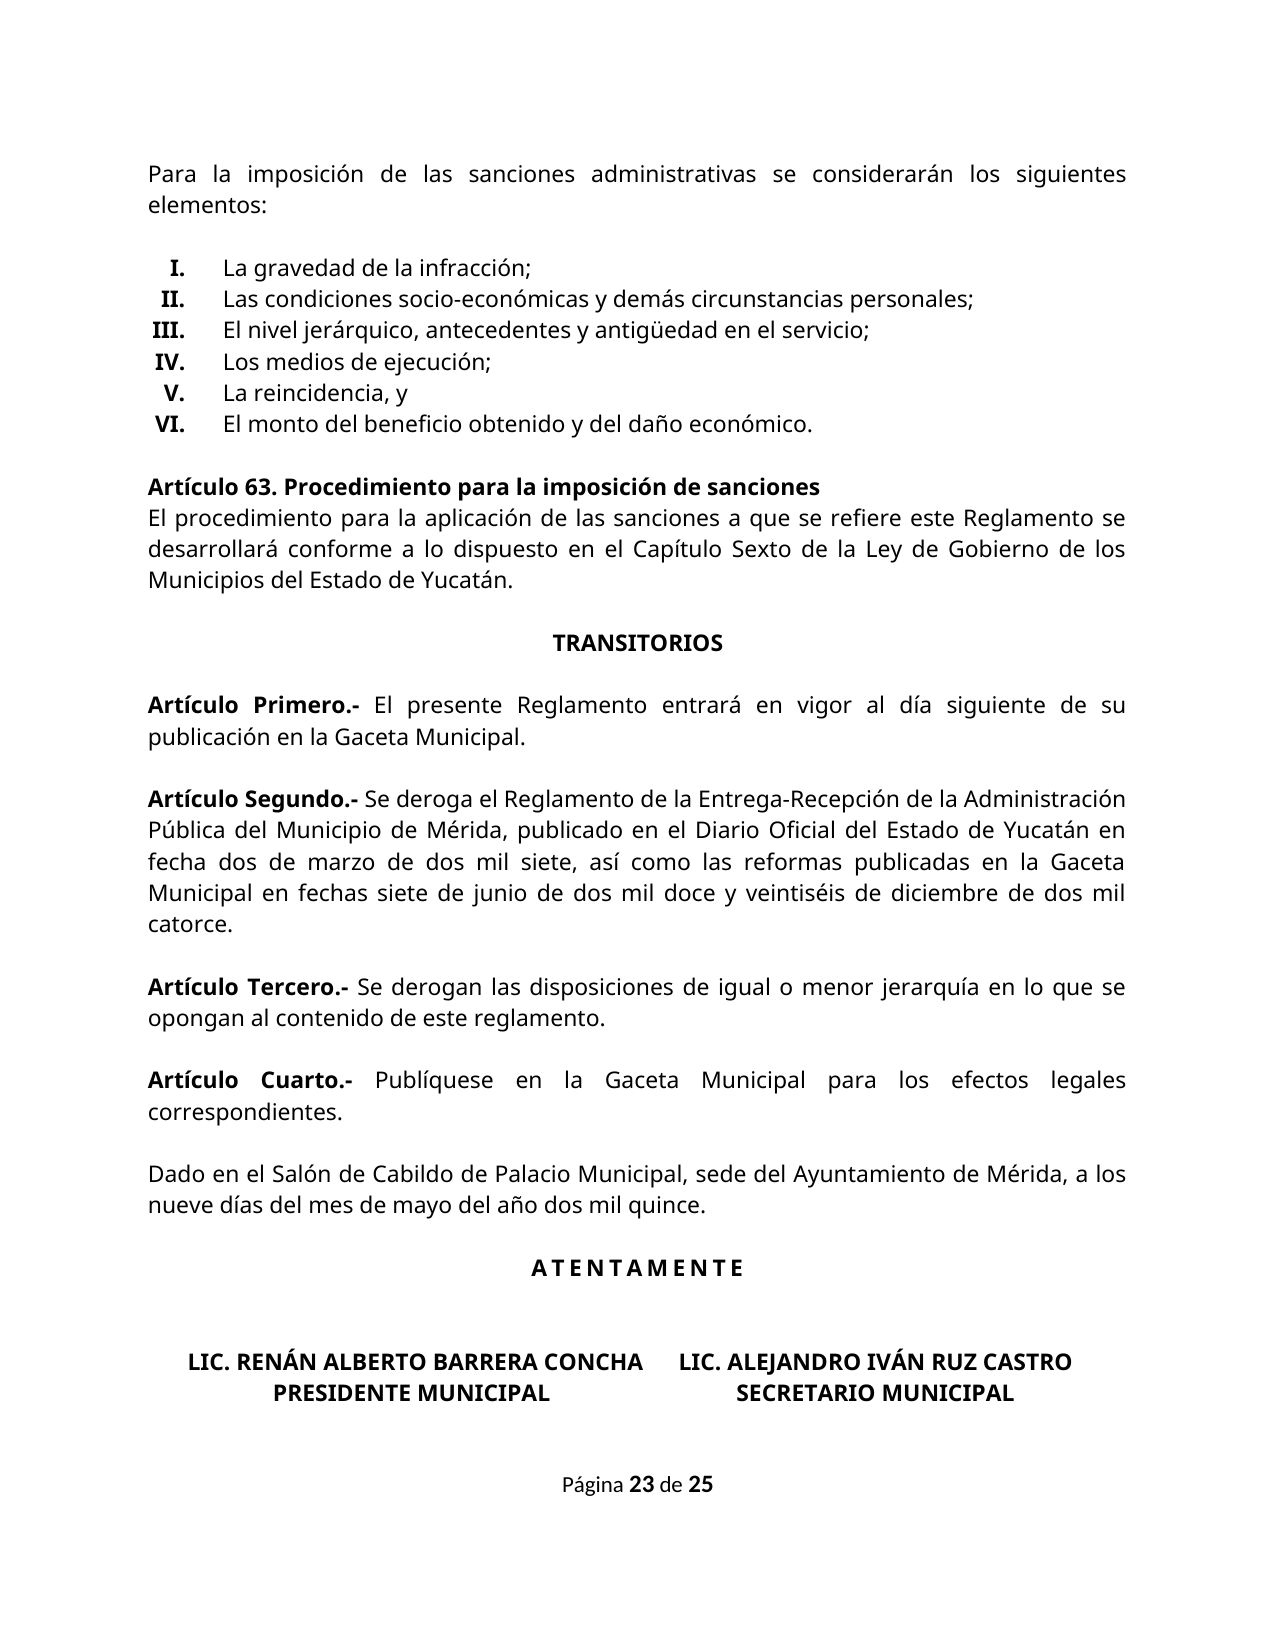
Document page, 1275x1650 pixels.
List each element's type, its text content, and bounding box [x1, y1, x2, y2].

text Artículo Segundo.- Se deroga el Reglamento de la Entrega-Recepción de la Administración Pública del Municipio de Mérida, publicado en el Diario Oficial del Estado de Yucatán en fecha dos de marzo de dos mil siete, así como las reformas publicadas en la Gaceta Municipal en fechas siete de junio de dos mil doce y veintiséis de diciembre de dos mil catorce. [148, 783, 1127, 939]
text TRANSITORIOS [148, 627, 1127, 658]
list Los medios de ejecución; [185, 346, 1127, 377]
list El monto del beneficio obtenido y del daño económico. [185, 408, 1127, 439]
table_header LIC. ALEJANDRO IVÁN RUZ CASTRO [649, 1346, 1101, 1377]
table_cell SECRETARIO MUNICIPAL [649, 1377, 1101, 1408]
table_cell PRESIDENTE MUNICIPAL [174, 1377, 649, 1408]
text Artículo Tercero.- Se derogan las disposiciones de igual o menor jerarquía en lo que se opongan al contenido de este reglamento. [148, 971, 1127, 1033]
text Artículo 63. Procedimiento para la imposición de sanciones [148, 471, 1127, 502]
text El procedimiento para la aplicación de las sanciones a que se refiere este Reglamento se desarrollará conforme a lo dispuesto en el Capítulo Sexto de la Ley de Gobierno de los Municipios del Estado de Yucatán. [148, 502, 1127, 596]
list El nivel jerárquico, antecedentes y antigüedad en el servicio; [185, 314, 1127, 346]
text Artículo Primero.- El presente Reglamento entrará en vigor al día siguiente de su publicación en la Gaceta Municipal. [148, 689, 1127, 752]
text A T E N T A M E N T E [148, 1252, 1127, 1283]
list La gravedad de la infracción; [185, 252, 1127, 283]
text Dado en el Salón de Cabildo de Palacio Municipal, sede del Ayuntamiento de Mérida, a los nueve días del mes de mayo del año dos mil quince. [148, 1158, 1127, 1221]
list Las condiciones socio-económicas y demás circunstancias personales; [185, 283, 1127, 314]
table_header LIC. RENÁN ALBERTO BARRERA CONCHA [174, 1346, 649, 1377]
list La reincidencia, y [185, 377, 1127, 408]
text Artículo Cuarto.- Publíquese en la Gaceta Municipal para los efectos legales correspondientes. [148, 1064, 1127, 1127]
text Para la imposición de las sanciones administrativas se considerarán los siguientes elementos: [148, 158, 1127, 221]
